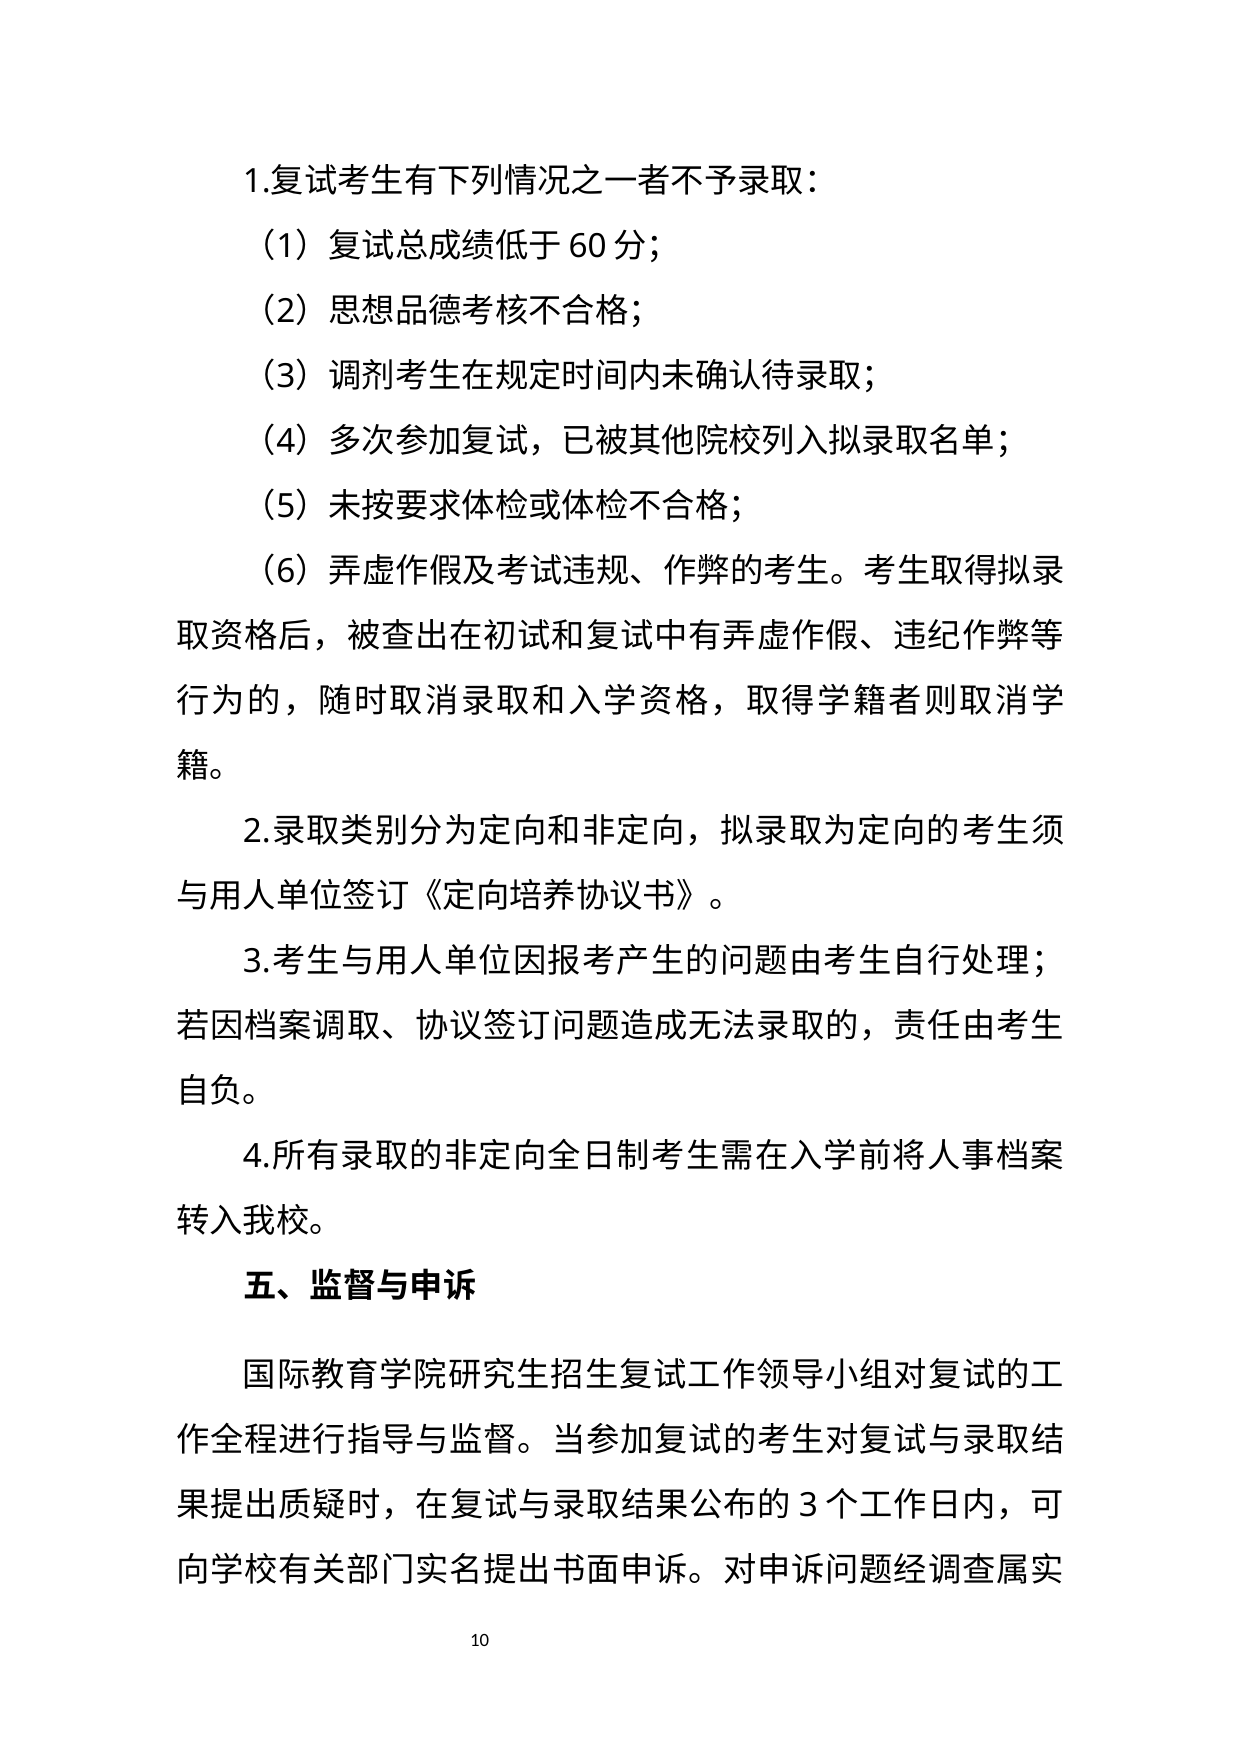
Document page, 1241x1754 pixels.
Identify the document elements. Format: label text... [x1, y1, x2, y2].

text 3.考生与用人单位因报考产生的问题由考生自行处理；若因档案调取、协议签订问题造成无法录取的，责任由考生自负。 [176, 926, 1064, 1121]
text （1）复试总成绩低于60分； [176, 211, 1064, 276]
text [176, 1340, 1064, 1600]
text 五、监督与申诉 [176, 1251, 1064, 1316]
text 4.所有录取的非定向全日制考生需在入学前将人事档案转入我校。 [176, 1121, 1064, 1251]
text （2）思想品德考核不合格； [176, 276, 1064, 341]
text 1.复试考生有下列情况之一者不予录取： [176, 146, 1064, 211]
text （4）多次参加复试，已被其他院校列入拟录取名单； [176, 406, 1064, 471]
text 2.录取类别分为定向和非定向，拟录取为定向的考生须与用人单位签订《定向培养协议书》。 [176, 796, 1064, 926]
text （6）弄虚作假及考试违规、作弊的考生。考生取得拟录取资格后，被查出在初试和复试中有弄虚作假、违纪作弊等行为的，随时取消录取和入学资格，取得学籍者则取消学籍。 [176, 536, 1064, 796]
text （3）调剂考生在规定时间内未确认待录取； [176, 341, 1064, 406]
text （5）未按要求体检或体检不合格； [176, 471, 1064, 536]
